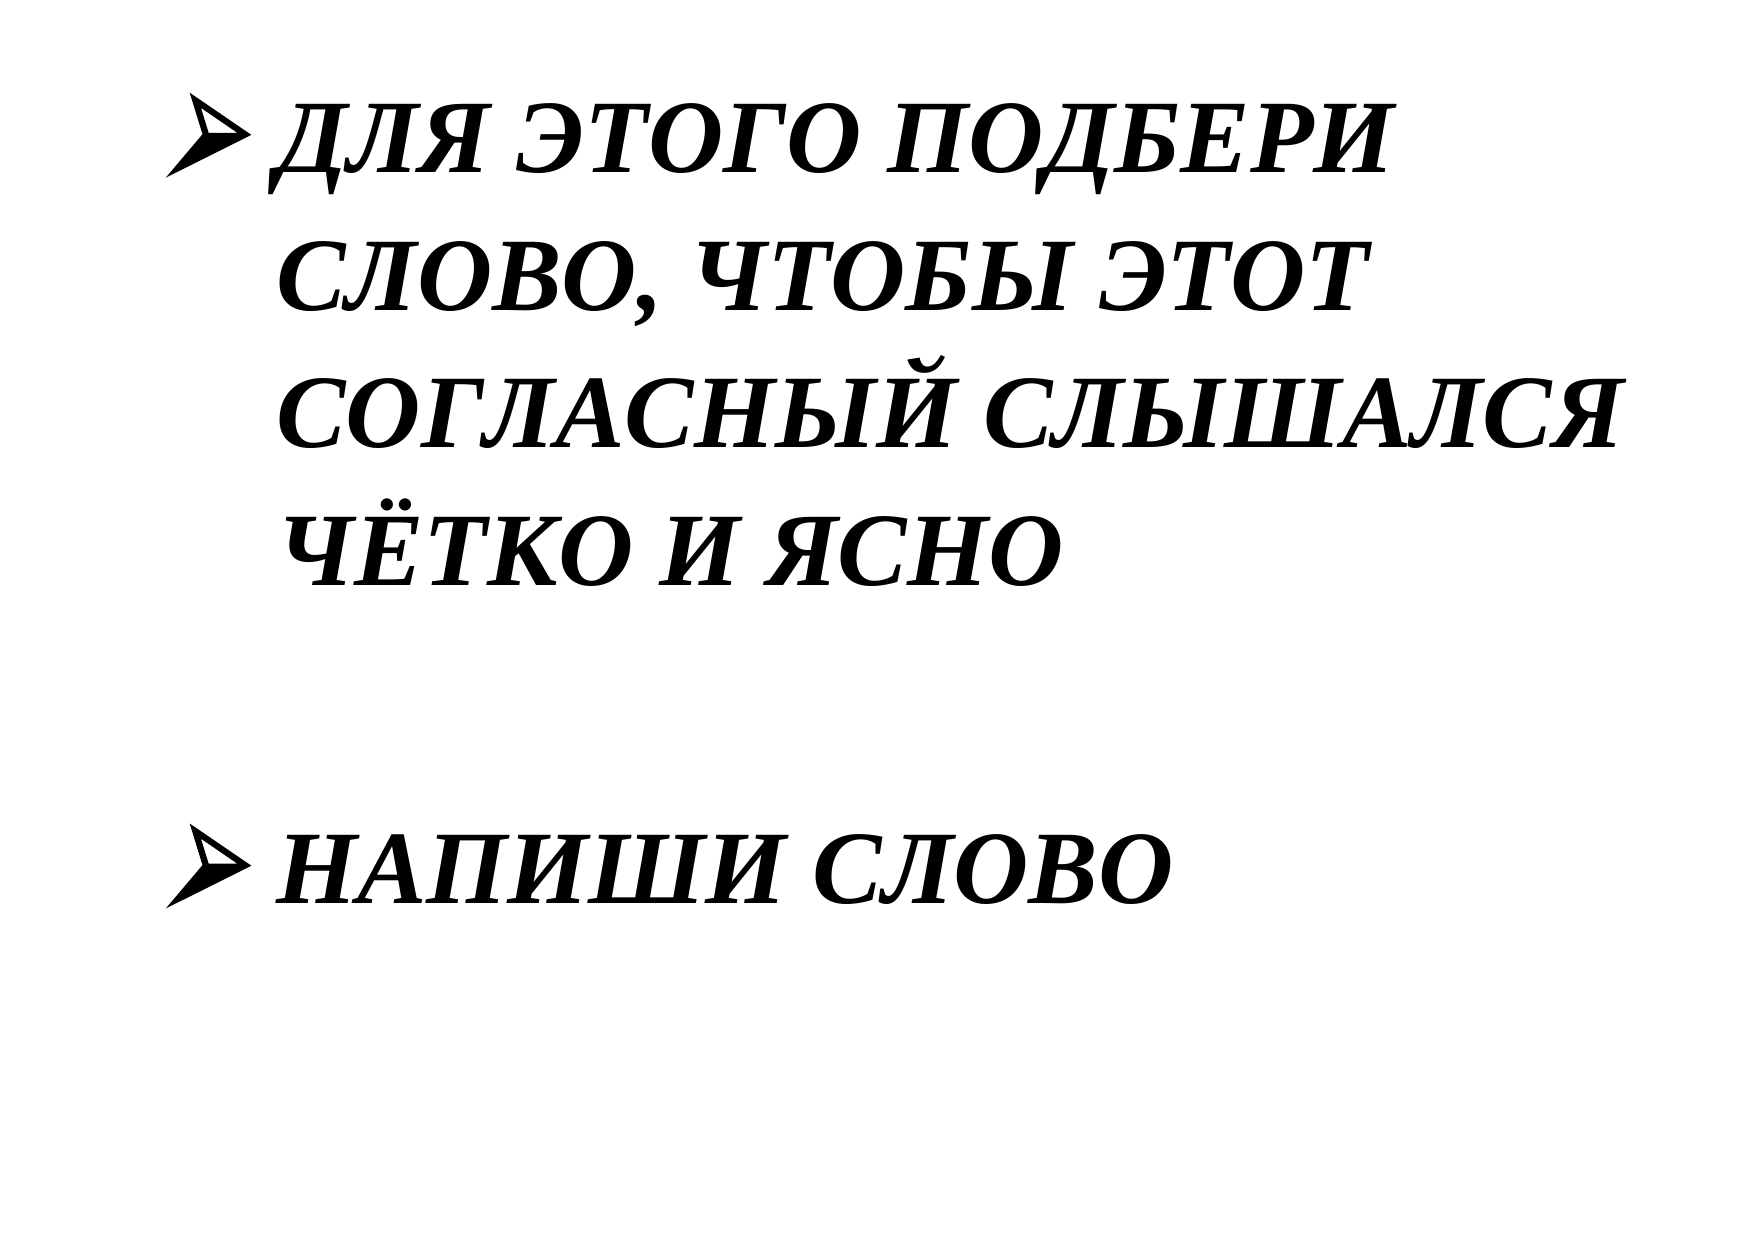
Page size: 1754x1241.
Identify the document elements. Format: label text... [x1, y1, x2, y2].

list НАПИШИ СЛОВО [164, 806, 1679, 926]
list ДЛЯ ЭТОГО ПОДБЕРИ СЛОВО, ЧТОБЫ ЭТОТ СОГЛАСНЫЙ СЛЫШАЛСЯ ЧЁТКО И ЯСНО [164, 75, 1679, 608]
